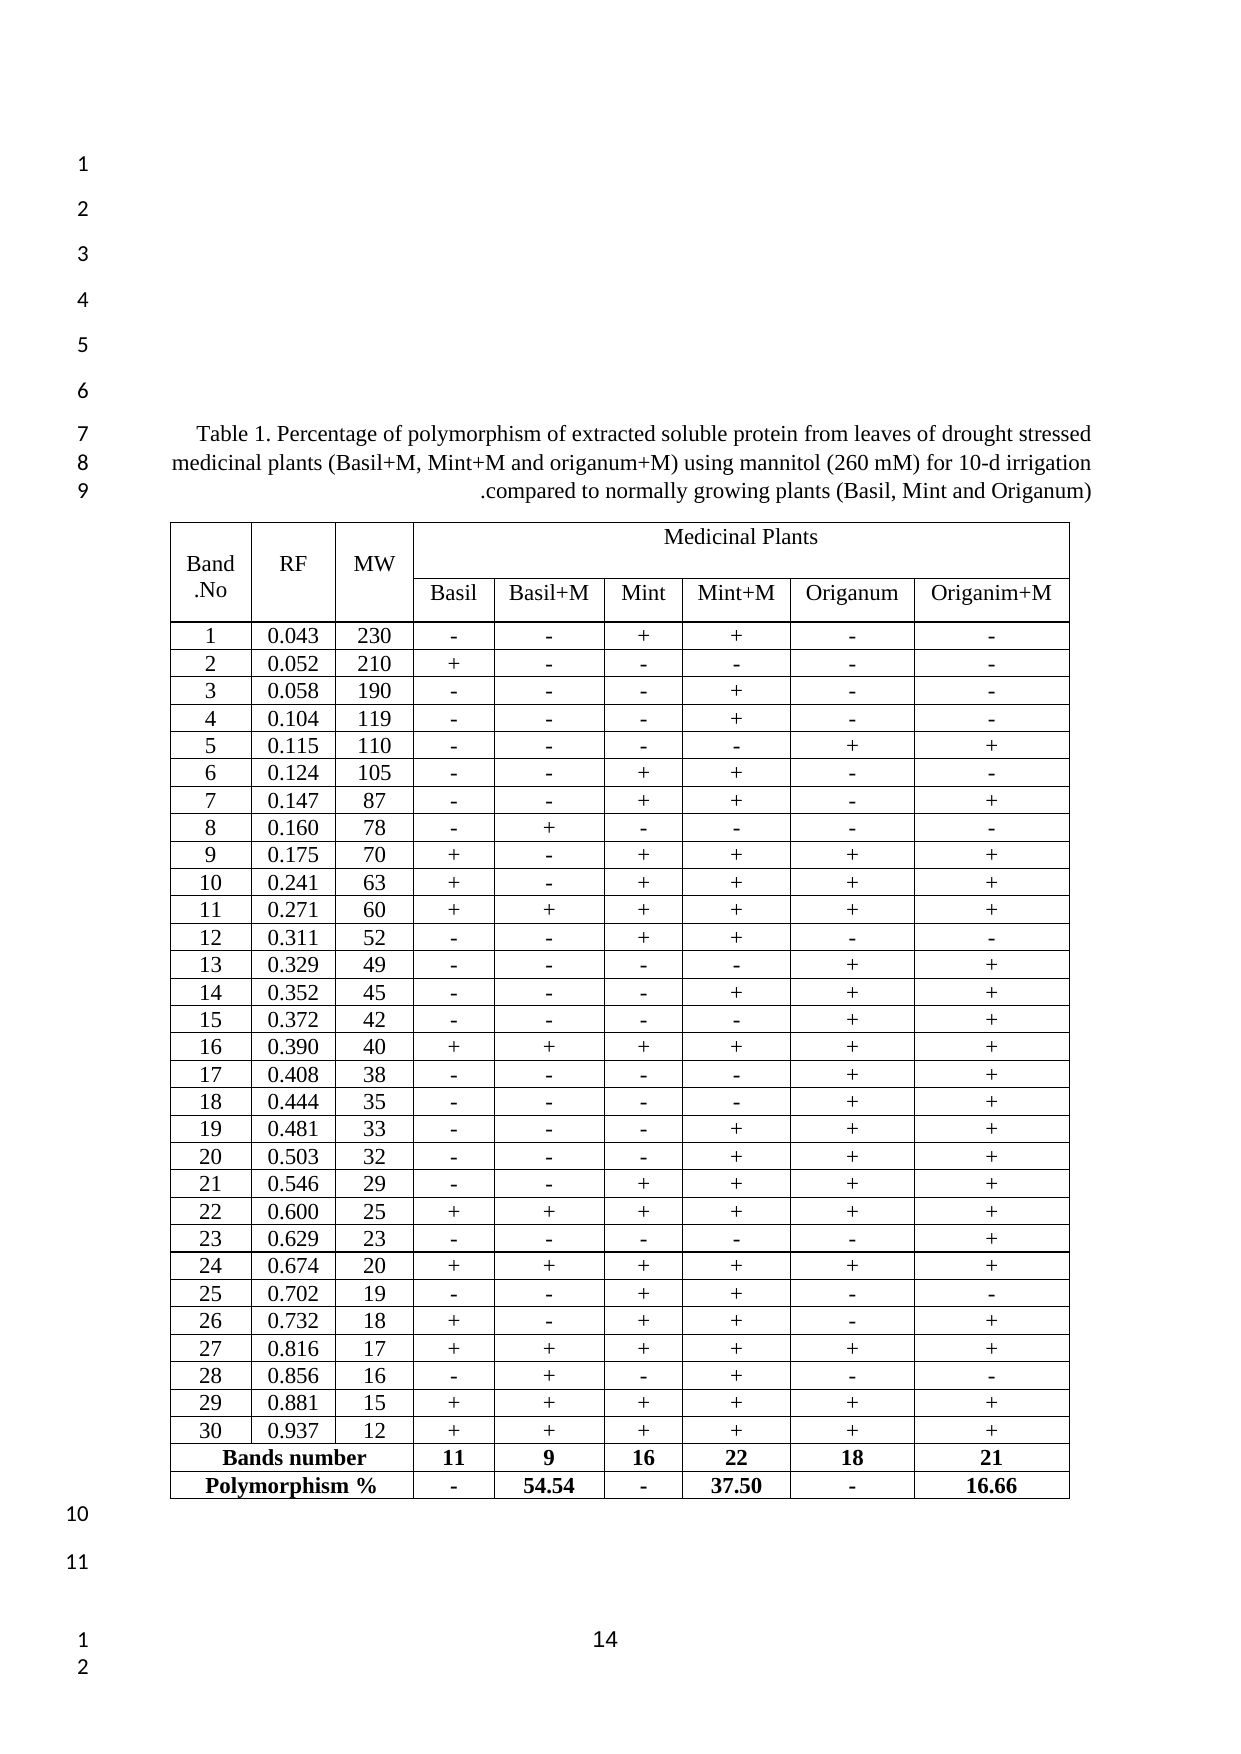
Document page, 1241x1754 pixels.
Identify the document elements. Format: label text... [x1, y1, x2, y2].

table_cell - [495, 1280, 604, 1306]
table_cell - [605, 1006, 682, 1032]
table_cell - [605, 677, 682, 703]
table_cell - [605, 951, 682, 977]
table_cell - [414, 1061, 494, 1087]
table_cell 40 [336, 1033, 413, 1060]
table_cell + [683, 1390, 790, 1416]
table_cell 6 [171, 759, 251, 786]
table_cell 0.175 [252, 842, 335, 868]
table_cell + [605, 1170, 682, 1197]
table_cell + [605, 869, 682, 895]
table_cell + [791, 1198, 914, 1224]
table_cell 27 [171, 1335, 251, 1361]
table_cell - [791, 787, 914, 813]
table_cell - [605, 1472, 682, 1498]
table_cell + [495, 896, 604, 923]
table_cell + [791, 1088, 914, 1114]
table_cell + [915, 979, 1069, 1005]
table_cell + [683, 1362, 790, 1388]
table_cell - [915, 1280, 1069, 1306]
table_cell - [605, 1061, 682, 1087]
table_cell - [414, 787, 494, 813]
table_cell 119 [336, 705, 413, 731]
table_header RF [252, 523, 335, 621]
table_cell - [495, 677, 604, 703]
table_cell + [495, 1033, 604, 1060]
table_cell + [683, 705, 790, 731]
table_cell + [414, 1417, 494, 1443]
table_cell 32 [336, 1143, 413, 1169]
table_cell - [414, 1280, 494, 1306]
table_cell - [495, 1088, 604, 1114]
table_cell - [683, 951, 790, 977]
table_cell 25 [171, 1280, 251, 1306]
table_cell Basil+M [495, 579, 604, 621]
table_cell 0.408 [252, 1061, 335, 1087]
table_cell + [605, 1253, 682, 1279]
table_cell 9 [495, 1444, 604, 1471]
table_cell + [915, 787, 1069, 813]
table_cell 3 [171, 677, 251, 703]
table_cell - [791, 1472, 914, 1498]
table_cell - [915, 650, 1069, 676]
table_cell - [915, 924, 1069, 950]
table_cell 60 [336, 896, 413, 923]
table_cell - [683, 1061, 790, 1087]
table_cell 20 [171, 1143, 251, 1169]
table_cell 0.881 [252, 1390, 335, 1416]
table_cell - [414, 1472, 494, 1498]
table_cell + [605, 1033, 682, 1060]
table_cell 0.856 [252, 1362, 335, 1388]
table_cell + [605, 1280, 682, 1306]
table_cell - [683, 650, 790, 676]
table_cell + [915, 1143, 1069, 1169]
table_cell + [683, 1253, 790, 1279]
table_cell 0.546 [252, 1170, 335, 1197]
table_cell + [791, 1335, 914, 1361]
table_cell - [791, 814, 914, 841]
table_cell + [414, 896, 494, 923]
table_cell 45 [336, 979, 413, 1005]
table_cell 1 [171, 623, 251, 649]
table_cell + [605, 924, 682, 950]
table_cell + [915, 1198, 1069, 1224]
table_cell + [495, 1335, 604, 1361]
table_cell 19 [336, 1280, 413, 1306]
table_cell + [683, 1116, 790, 1142]
table_cell 0.043 [252, 623, 335, 649]
table_cell + [605, 896, 682, 923]
table_cell + [915, 1116, 1069, 1142]
table_cell - [414, 705, 494, 731]
table_cell 54.54 [495, 1472, 604, 1498]
table_cell 16 [171, 1033, 251, 1060]
table_cell - [915, 623, 1069, 649]
table_cell 0.147 [252, 787, 335, 813]
table_cell - [414, 951, 494, 977]
table_cell 28 [171, 1362, 251, 1388]
table_cell - [414, 1362, 494, 1388]
table_cell 23 [171, 1225, 251, 1251]
table_cell - [605, 732, 682, 758]
table_cell 63 [336, 869, 413, 895]
table_cell 17 [171, 1061, 251, 1087]
table_cell 21 [915, 1444, 1069, 1471]
table_cell - [605, 1088, 682, 1114]
table_cell - [495, 1006, 604, 1032]
table_cell 22 [171, 1198, 251, 1224]
table_cell - [605, 650, 682, 676]
table_cell 16 [605, 1444, 682, 1471]
table_cell - [495, 732, 604, 758]
table_cell 24 [171, 1253, 251, 1279]
table_cell + [791, 1033, 914, 1060]
table_cell + [683, 842, 790, 868]
table_cell + [791, 1417, 914, 1443]
table_cell - [683, 1088, 790, 1114]
table_cell 15 [171, 1006, 251, 1032]
table_cell 16 [336, 1362, 413, 1388]
table_cell 0.481 [252, 1116, 335, 1142]
table_cell 22 [683, 1444, 790, 1471]
table_cell 0.052 [252, 650, 335, 676]
table_cell + [605, 623, 682, 649]
table_cell + [414, 1390, 494, 1416]
table_cell - [495, 650, 604, 676]
table_cell 9 [171, 842, 251, 868]
table_cell + [605, 842, 682, 868]
table_cell - [414, 623, 494, 649]
table_cell - [414, 1225, 494, 1251]
table_cell 0.503 [252, 1143, 335, 1169]
table_header Band No. [171, 523, 251, 621]
table_cell 0.600 [252, 1198, 335, 1224]
table_cell - [495, 1061, 604, 1087]
table_cell + [605, 1335, 682, 1361]
table_cell 11 [171, 896, 251, 923]
table_cell + [683, 1307, 790, 1334]
table_cell - [605, 705, 682, 731]
table_cell 0.160 [252, 814, 335, 841]
table_cell 5 [171, 732, 251, 758]
table_cell - [495, 979, 604, 1005]
table_cell 38 [336, 1061, 413, 1087]
table_cell 18 [171, 1088, 251, 1114]
table_cell + [915, 1225, 1069, 1251]
table_cell + [915, 1390, 1069, 1416]
table_cell 18 [336, 1307, 413, 1334]
table_cell 23 [336, 1225, 413, 1251]
table_cell - [791, 1280, 914, 1306]
table_cell - [414, 924, 494, 950]
table_cell + [791, 979, 914, 1005]
table_cell + [414, 1198, 494, 1224]
table_cell - [791, 924, 914, 950]
table_cell + [683, 623, 790, 649]
table_cell Bands number [171, 1444, 413, 1471]
table_cell 13 [171, 951, 251, 977]
table_cell + [791, 1170, 914, 1197]
table_cell + [414, 1335, 494, 1361]
table_cell - [915, 677, 1069, 703]
table_cell 14 [171, 979, 251, 1005]
table_cell + [683, 896, 790, 923]
table_cell + [791, 869, 914, 895]
table_cell - [605, 1225, 682, 1251]
table_cell 0.058 [252, 677, 335, 703]
table_cell 8 [171, 814, 251, 841]
table_cell + [915, 1088, 1069, 1114]
table_cell 0.937 [252, 1417, 335, 1443]
table_cell - [495, 869, 604, 895]
table_cell - [414, 1170, 494, 1197]
table_cell 0.311 [252, 924, 335, 950]
table_cell 49 [336, 951, 413, 977]
table_cell 0.352 [252, 979, 335, 1005]
table_cell - [791, 1362, 914, 1388]
table_cell 0.816 [252, 1335, 335, 1361]
table_cell + [683, 1417, 790, 1443]
table_cell - [495, 759, 604, 786]
table_cell 4 [171, 705, 251, 731]
table_cell + [683, 677, 790, 703]
table_cell + [414, 1033, 494, 1060]
table_cell + [683, 1170, 790, 1197]
table_cell + [791, 842, 914, 868]
table_cell + [495, 1253, 604, 1279]
table_cell - [683, 1225, 790, 1251]
table_cell + [915, 1417, 1069, 1443]
table_cell - [791, 759, 914, 786]
table_cell 21 [171, 1170, 251, 1197]
table_cell - [414, 1143, 494, 1169]
table_cell 0.390 [252, 1033, 335, 1060]
table_cell 25 [336, 1198, 413, 1224]
table_cell - [495, 1143, 604, 1169]
table_cell + [605, 1390, 682, 1416]
table_cell + [414, 650, 494, 676]
table_cell - [495, 1170, 604, 1197]
text Table 1. Percentage of polymorphism of extracted soluble protein from leaves of drought stressed medicinal plants (Basil+M, Mint+M and origanum+M) using mannitol (260 mM) for 10-d irrigation compared to normally growing plants (Basil, Mint and Origanum). [118, 420, 1092, 503]
table_cell 33 [336, 1116, 413, 1142]
table_cell - [414, 759, 494, 786]
table_cell 2 [171, 650, 251, 676]
table_cell 0.104 [252, 705, 335, 731]
table_cell - [414, 677, 494, 703]
table_cell 210 [336, 650, 413, 676]
table_cell - [605, 1116, 682, 1142]
table_cell + [915, 1335, 1069, 1361]
table_cell 42 [336, 1006, 413, 1032]
table_cell - [495, 623, 604, 649]
table_cell 110 [336, 732, 413, 758]
table_cell - [915, 759, 1069, 786]
table_cell + [683, 869, 790, 895]
table_cell + [605, 1307, 682, 1334]
table_cell - [791, 1225, 914, 1251]
table_cell 15 [336, 1390, 413, 1416]
table_cell 78 [336, 814, 413, 841]
table_cell + [495, 1198, 604, 1224]
table_cell 10 [171, 869, 251, 895]
table_cell 190 [336, 677, 413, 703]
table_cell - [495, 951, 604, 977]
table_cell 35 [336, 1088, 413, 1114]
table_cell + [915, 1253, 1069, 1279]
table_cell + [605, 759, 682, 786]
table_cell 0.629 [252, 1225, 335, 1251]
table_cell 0.329 [252, 951, 335, 977]
table_cell + [915, 1061, 1069, 1087]
table_cell - [605, 1362, 682, 1388]
table_cell + [683, 1198, 790, 1224]
table_cell - [915, 814, 1069, 841]
table_cell + [915, 1033, 1069, 1060]
table_cell 0.732 [252, 1307, 335, 1334]
table_cell Mint [605, 579, 682, 621]
table_cell + [414, 1253, 494, 1279]
table_cell + [683, 1033, 790, 1060]
table_cell Origanim+M [915, 579, 1069, 621]
table_cell + [915, 1170, 1069, 1197]
table_cell - [915, 1362, 1069, 1388]
table_cell 0.115 [252, 732, 335, 758]
table_header MW [336, 523, 413, 621]
table_cell 0.674 [252, 1253, 335, 1279]
table_cell + [915, 842, 1069, 868]
table_cell - [414, 1006, 494, 1032]
table_cell 37.50 [683, 1472, 790, 1498]
table_cell + [791, 732, 914, 758]
table_cell + [683, 979, 790, 1005]
table_cell + [915, 1006, 1069, 1032]
table_cell + [495, 1417, 604, 1443]
table_cell Mint+M [683, 579, 790, 621]
table_cell - [683, 814, 790, 841]
table_cell - [791, 677, 914, 703]
table_cell 0.241 [252, 869, 335, 895]
table_cell 29 [336, 1170, 413, 1197]
table_cell Basil [414, 579, 494, 621]
table_cell - [414, 979, 494, 1005]
table_cell 18 [791, 1444, 914, 1471]
table_cell + [683, 1143, 790, 1169]
table_cell + [414, 869, 494, 895]
table_cell - [495, 705, 604, 731]
table_cell 105 [336, 759, 413, 786]
table_cell - [683, 1006, 790, 1032]
table_cell 12 [336, 1417, 413, 1443]
table_cell + [414, 842, 494, 868]
table_cell 0.702 [252, 1280, 335, 1306]
table_cell 7 [171, 787, 251, 813]
table_cell 16.66 [915, 1472, 1069, 1498]
table_cell + [414, 1307, 494, 1334]
table_header Medicinal Plants [414, 523, 1069, 578]
table_cell - [495, 1225, 604, 1251]
table_cell 0.271 [252, 896, 335, 923]
table_cell + [791, 1116, 914, 1142]
table_cell - [495, 924, 604, 950]
table_cell 0.124 [252, 759, 335, 786]
table_cell - [791, 650, 914, 676]
table_cell - [605, 814, 682, 841]
table_cell + [605, 1198, 682, 1224]
table_cell 26 [171, 1307, 251, 1334]
table_cell + [791, 1006, 914, 1032]
table_cell + [791, 1253, 914, 1279]
table_cell 12 [171, 924, 251, 950]
table_cell + [683, 1280, 790, 1306]
table_cell + [915, 896, 1069, 923]
table_cell - [495, 1307, 604, 1334]
table_cell 70 [336, 842, 413, 868]
table_cell - [495, 1116, 604, 1142]
table_cell - [414, 1116, 494, 1142]
table_cell - [495, 787, 604, 813]
table_cell - [414, 1088, 494, 1114]
table_cell 87 [336, 787, 413, 813]
table_cell 0.372 [252, 1006, 335, 1032]
table_cell + [605, 787, 682, 813]
table_cell + [791, 1143, 914, 1169]
table_cell + [791, 1061, 914, 1087]
table_cell 17 [336, 1335, 413, 1361]
table_cell - [414, 732, 494, 758]
table_cell - [791, 623, 914, 649]
table_cell + [915, 869, 1069, 895]
table_cell 29 [171, 1390, 251, 1416]
table_cell Origanum [791, 579, 914, 621]
table_cell 30 [171, 1417, 251, 1443]
table_cell 11 [414, 1444, 494, 1471]
table_cell + [683, 1335, 790, 1361]
table_cell - [791, 1307, 914, 1334]
table_cell 0.444 [252, 1088, 335, 1114]
table_cell + [791, 896, 914, 923]
table_cell + [605, 1417, 682, 1443]
table_cell + [791, 1390, 914, 1416]
table_cell - [414, 814, 494, 841]
table_cell + [915, 732, 1069, 758]
table_cell 230 [336, 623, 413, 649]
table_cell + [683, 787, 790, 813]
table_cell % Polymorphism [171, 1472, 413, 1498]
table_cell + [915, 951, 1069, 977]
table_cell + [915, 1307, 1069, 1334]
table_cell + [495, 1362, 604, 1388]
table_cell - [605, 979, 682, 1005]
table_cell - [915, 705, 1069, 731]
table_cell + [495, 814, 604, 841]
table_cell 20 [336, 1253, 413, 1279]
table_cell + [791, 951, 914, 977]
table_cell - [605, 1143, 682, 1169]
table_cell - [683, 732, 790, 758]
table_cell 19 [171, 1116, 251, 1142]
table_cell 52 [336, 924, 413, 950]
table_cell - [495, 842, 604, 868]
table_cell + [683, 924, 790, 950]
table_cell + [495, 1390, 604, 1416]
table_cell - [791, 705, 914, 731]
table_cell + [683, 759, 790, 786]
